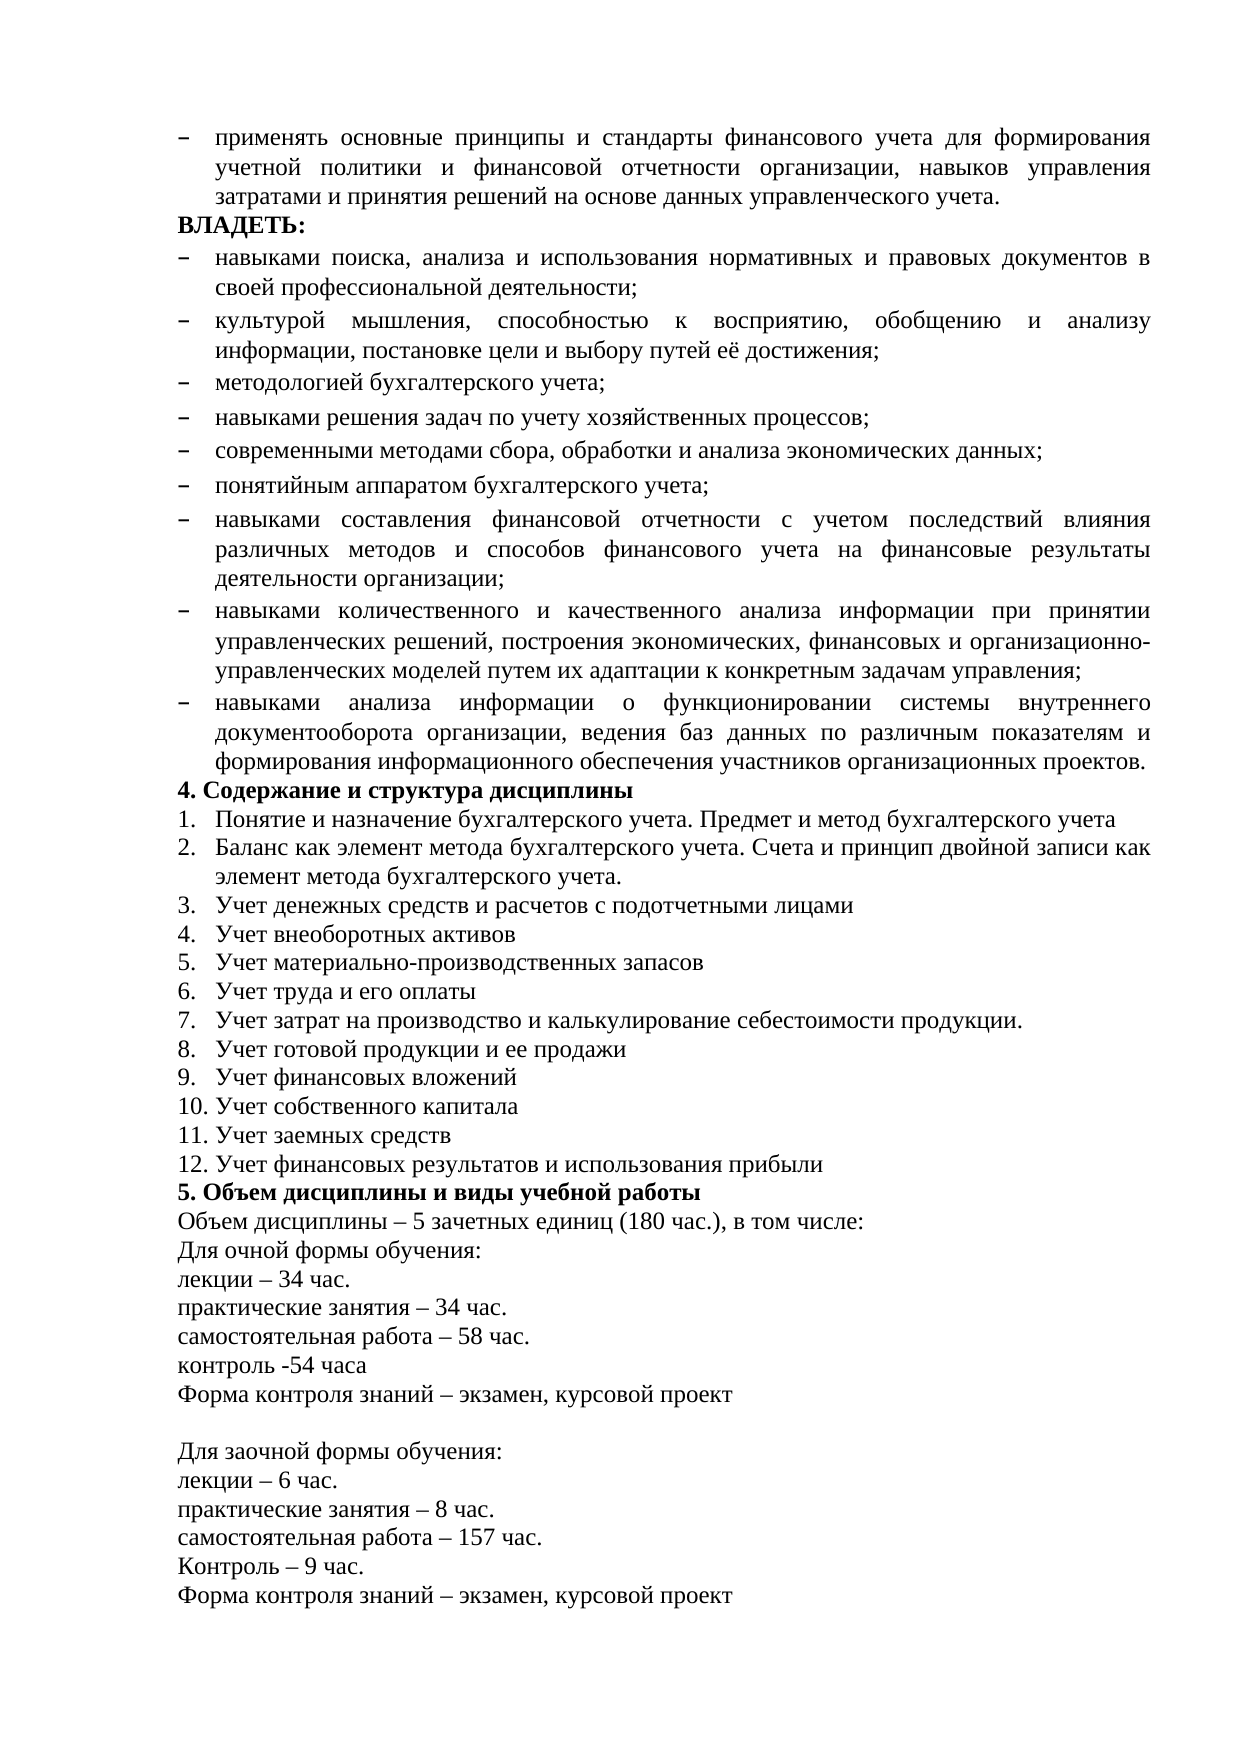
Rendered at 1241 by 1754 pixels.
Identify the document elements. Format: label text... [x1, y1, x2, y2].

list понятийным аппаратом бухгалтерского учета; [177, 466, 1152, 500]
list культурой мышления, способностью к восприятию, обобщению и анализу информации, постановке цели и выбору путей её достижения; [177, 301, 1152, 364]
text Для заочной формы обучения: [177, 1436, 1152, 1465]
list Учет материально-производственных запасов [177, 947, 1152, 976]
text Для очной формы обучения: [177, 1235, 1152, 1264]
text контроль -54 часа [177, 1350, 1152, 1379]
text 4. Содержание и структура дисциплины [177, 775, 1152, 804]
list Учет денежных средств и расчетов с подотчетными лицами [177, 890, 1152, 919]
list Учет внеоборотных активов [177, 919, 1152, 947]
list Понятие и назначение бухгалтерского учета. Предмет и метод бухгалтерского учета [177, 804, 1152, 832]
list Учет финансовых результатов и использования прибыли [177, 1149, 1152, 1177]
list навыками количественного и качественного анализа информации при принятии управленческих решений, построения экономических, финансовых и организационно-управленческих моделей путем их адаптации к конкретным задачам управления; [177, 592, 1152, 683]
list методологией бухгалтерского учета; [177, 364, 1152, 398]
list Учет заемных средств [177, 1120, 1152, 1149]
text Форма контроля знаний – экзамен, курсовой проект [177, 1580, 1152, 1609]
text Объем дисциплины – 5 зачетных единиц (180 час.), в том числе: [177, 1206, 1152, 1235]
list Учет затрат на производство и калькулирование себестоимости продукции. [177, 1005, 1152, 1034]
list современными методами сбора, обработки и анализа экономических данных; [177, 432, 1152, 466]
text самостоятельная работа – 58 час. [177, 1321, 1152, 1350]
text Контроль – 9 час. [177, 1551, 1152, 1580]
list Учет труда и его оплаты [177, 976, 1152, 1005]
text практические занятия – 34 час. [177, 1292, 1152, 1321]
list навыками поиска, анализа и использования нормативных и правовых документов в своей профессиональной деятельности; [177, 238, 1152, 301]
list Учет финансовых вложений [177, 1062, 1152, 1091]
text ВЛАДЕТЬ: [177, 210, 1152, 238]
list Учет готовой продукции и ее продажи [177, 1034, 1152, 1062]
list навыками анализа информации о функционировании системы внутреннего документооборота организации, ведения баз данных по различным показателям и формирования информационного обеспечения участников организационных проектов. [177, 683, 1152, 775]
text Форма контроля знаний – экзамен, курсовой проект [177, 1379, 1152, 1407]
text самостоятельная работа – 157 час. [177, 1522, 1152, 1551]
list применять основные принципы и стандарты финансового учета для формирования учетной политики и финансовой отчетности организации, навыков управления затратами и принятия решений на основе данных управленческого учета. [177, 118, 1152, 210]
text лекции – 34 час. [177, 1264, 1152, 1292]
list навыками составления финансовой отчетности с учетом последствий влияния различных методов и способов финансового учета на финансовые результаты деятельности организации; [177, 500, 1152, 592]
text 5. Объем дисциплины и виды учебной работы [177, 1177, 1152, 1206]
list Баланс как элемент метода бухгалтерского учета. Счета и принцип двойной записи как элемент метода бухгалтерского учета. [177, 832, 1152, 890]
list Учет собственного капитала [177, 1091, 1152, 1120]
list навыками решения задач по учету хозяйственных процессов; [177, 398, 1152, 432]
text практические занятия – 8 час. [177, 1494, 1152, 1522]
text лекции – 6 час. [177, 1465, 1152, 1494]
